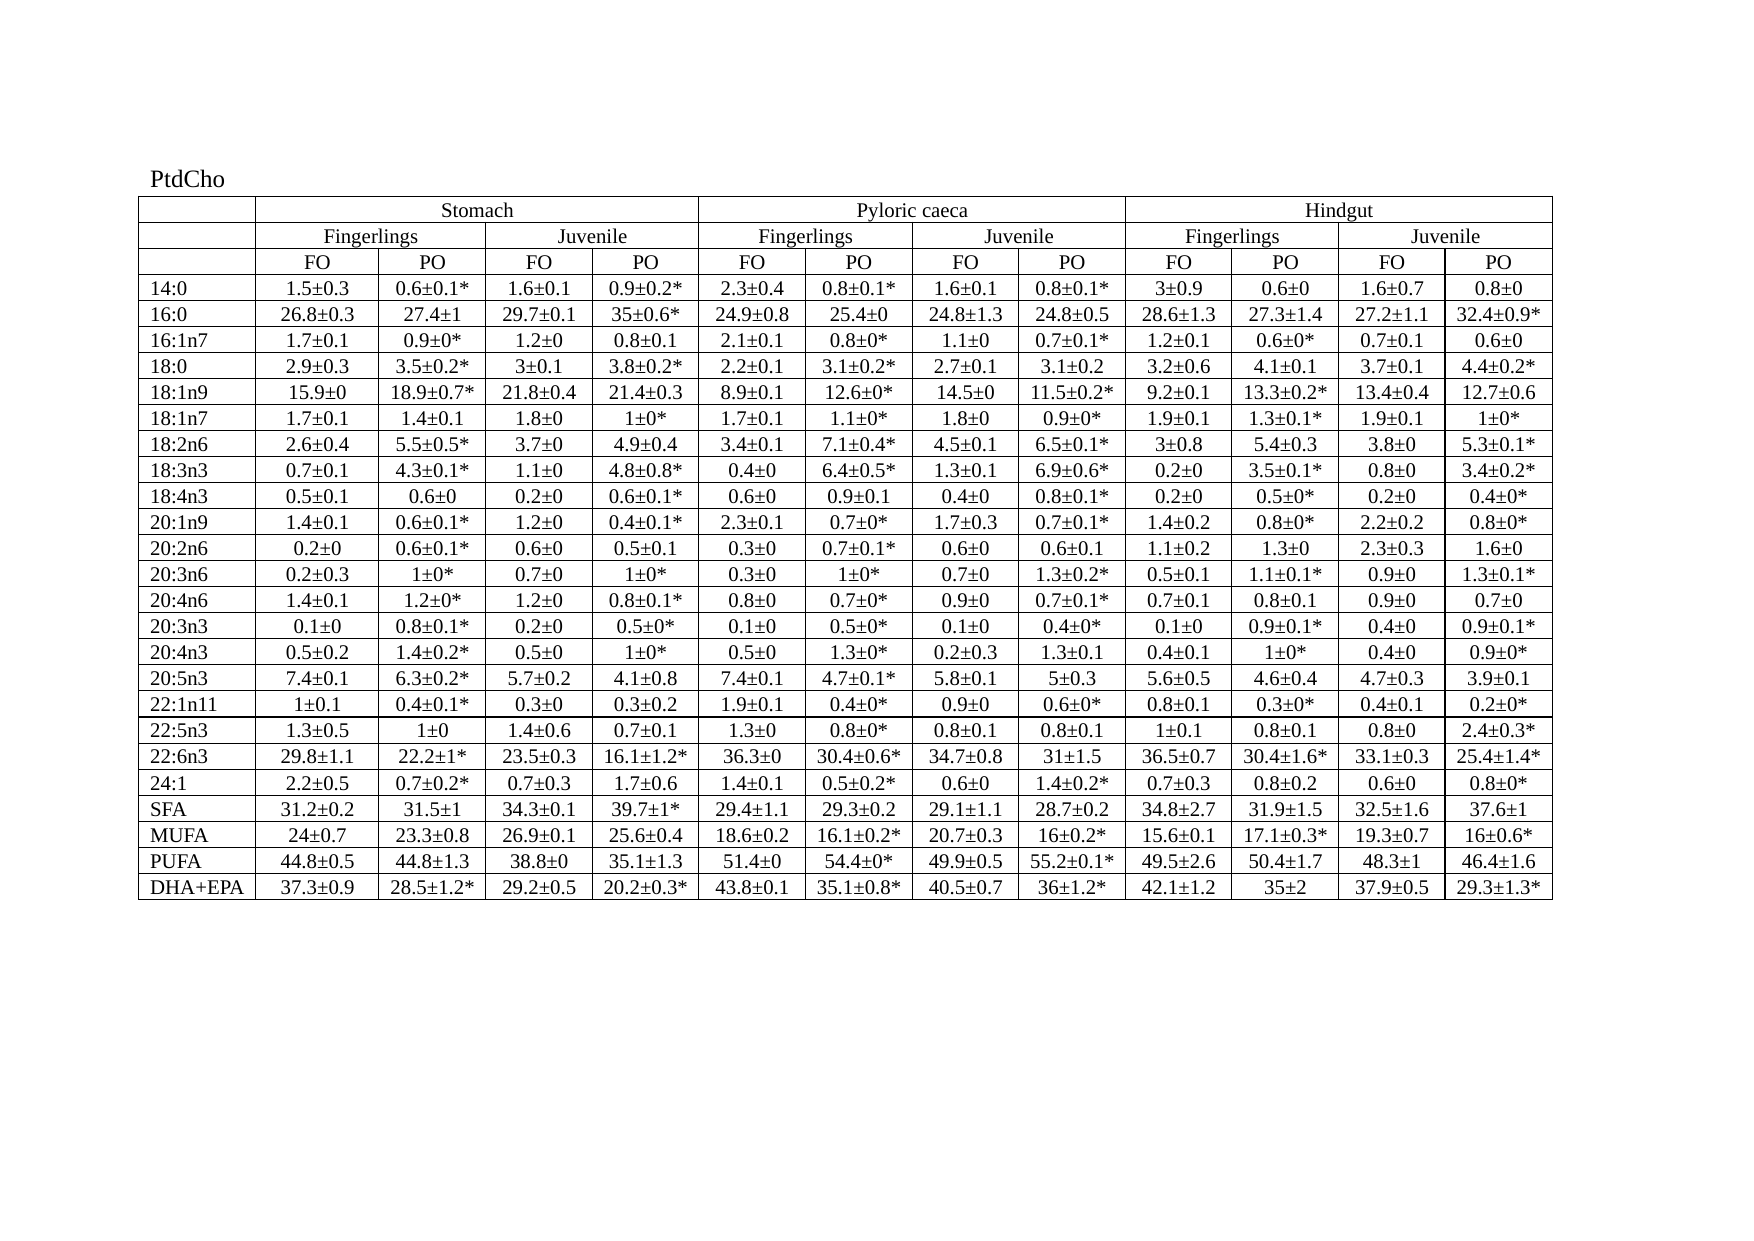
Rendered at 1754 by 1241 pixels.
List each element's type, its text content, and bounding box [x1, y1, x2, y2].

table_cell 0.3±0.2 [593, 691, 698, 716]
table_cell 34.7±0.8 [913, 744, 1018, 768]
table_cell 0.6±0 [379, 483, 485, 508]
table_cell 1.2±0* [379, 587, 485, 612]
table_cell 1.6±0.7 [1339, 275, 1444, 300]
table_cell 1.4±0.2* [379, 639, 485, 664]
table_cell FO [1339, 249, 1444, 274]
table_cell 34.3±0.1 [486, 796, 592, 821]
table_cell 0.3±0* [1232, 691, 1338, 716]
table_cell 0.4±0 [1339, 613, 1444, 638]
table_cell 0.8±0.1* [806, 275, 912, 300]
table_cell 13.4±0.4 [1339, 379, 1444, 404]
table_cell 40.5±0.7 [913, 874, 1018, 899]
table_cell 24.8±0.5 [1019, 301, 1125, 326]
table_cell 0.3±0 [486, 691, 592, 716]
table_cell 5±0.3 [1019, 665, 1125, 690]
table_cell 3.9±0.1 [1446, 665, 1552, 690]
table_cell 28.6±1.3 [1126, 301, 1231, 326]
table_cell 13.3±0.2* [1232, 379, 1338, 404]
table_cell 0.8±0* [1446, 770, 1552, 794]
table_header Hindgut [1126, 197, 1552, 222]
table_cell 3.2±0.6 [1126, 353, 1231, 378]
table_cell 0.9±0 [1339, 561, 1444, 586]
table_cell 0.8±0.1 [913, 718, 1018, 742]
table_cell 15.6±0.1 [1126, 822, 1231, 847]
table_cell FO [256, 249, 378, 274]
table_cell 7.1±0.4* [806, 431, 912, 456]
table_cell 1.7±0.1 [256, 327, 378, 352]
table_cell 0.4±0* [1446, 483, 1552, 508]
table_cell 37.6±1 [1446, 796, 1552, 821]
table_cell 1±0* [593, 405, 698, 430]
table_cell 1±0* [593, 639, 698, 664]
table_cell PUFA [139, 848, 255, 873]
table_cell 1.3±0 [699, 718, 805, 742]
table_cell 0.5±0.1 [593, 535, 698, 560]
table_cell 0.7±0.1* [1019, 509, 1125, 534]
table_cell 0.7±0.3 [486, 770, 592, 794]
table_cell 0.7±0 [486, 561, 592, 586]
table_cell 48.3±1 [1339, 848, 1444, 873]
table_cell 0.7±0.2* [379, 770, 485, 794]
table_cell 0.7±0 [1446, 587, 1552, 612]
table_cell 22:6n3 [139, 744, 255, 768]
table_cell PO [1446, 249, 1552, 274]
table_cell 0.5±0 [699, 639, 805, 664]
table_cell FO [486, 249, 592, 274]
table_cell 46.4±1.6 [1446, 848, 1552, 873]
table_cell 0.6±0.1* [379, 509, 485, 534]
table_cell MUFA [139, 822, 255, 847]
table_cell 32.4±0.9* [1446, 301, 1552, 326]
table_cell 6.5±0.1* [1019, 431, 1125, 456]
table_cell 29.1±1.1 [913, 796, 1018, 821]
table_cell 27.3±1.4 [1232, 301, 1338, 326]
table_cell 18:0 [139, 353, 255, 378]
table_cell 12.7±0.6 [1446, 379, 1552, 404]
table_cell 0.4±0.1* [379, 691, 485, 716]
table_cell 0.6±0 [486, 535, 592, 560]
table_cell 31.2±0.2 [256, 796, 378, 821]
table_cell 0.7±0.1* [806, 535, 912, 560]
table_cell 29.8±1.1 [256, 744, 378, 768]
table_cell 20.2±0.3* [593, 874, 698, 899]
table_cell 0.6±0* [1019, 691, 1125, 716]
table_cell 0.8±0.1 [1126, 691, 1231, 716]
table_cell 3±0.9 [1126, 275, 1231, 300]
table_cell 0.6±0.1* [379, 535, 485, 560]
table_cell 0.6±0 [1339, 770, 1444, 794]
table_cell 0.4±0* [1019, 613, 1125, 638]
table_cell 22:5n3 [139, 718, 255, 742]
table_cell 0.1±0 [913, 613, 1018, 638]
table_cell 20:3n6 [139, 561, 255, 586]
table_cell 1.2±0.1 [1126, 327, 1231, 352]
table_cell 18.6±0.2 [699, 822, 805, 847]
table_header Stomach [256, 197, 698, 222]
table_cell 1.7±0.1 [699, 405, 805, 430]
table_cell 2.3±0.3 [1339, 535, 1444, 560]
table_cell 0.6±0 [1232, 275, 1338, 300]
table_cell 5.7±0.2 [486, 665, 592, 690]
table_cell 0.6±0 [1446, 327, 1552, 352]
table_cell 0.6±0.1* [379, 275, 485, 300]
table_cell 0.8±0 [1339, 718, 1444, 742]
table_cell 0.9±0 [1339, 587, 1444, 612]
table_cell 0.7±0.1 [593, 718, 698, 742]
table_cell 4.5±0.1 [913, 431, 1018, 456]
table_cell 28.7±0.2 [1019, 796, 1125, 821]
table_cell 16.1±0.2* [806, 822, 912, 847]
table_cell Fingerlings [256, 223, 485, 248]
table_cell 0.4±0.1* [593, 509, 698, 534]
table_cell 0.8±0 [699, 587, 805, 612]
table_cell 1±0* [1446, 405, 1552, 430]
table_cell 0.7±0* [806, 587, 912, 612]
table_cell 29.3±0.2 [806, 796, 912, 821]
table_cell 1.2±0 [486, 327, 592, 352]
table_cell 20:4n6 [139, 587, 255, 612]
table_cell 3±0.8 [1126, 431, 1231, 456]
table_cell 1.9±0.1 [1126, 405, 1231, 430]
table_cell 0.3±0 [699, 535, 805, 560]
table_cell DHA+EPA [139, 874, 255, 899]
table_cell 49.5±2.6 [1126, 848, 1231, 873]
table_cell 0.9±0.2* [593, 275, 698, 300]
table_cell 1±0* [1232, 639, 1338, 664]
table_cell 1.1±0 [486, 457, 592, 482]
table_cell 1.8±0 [486, 405, 592, 430]
table_cell 3.4±0.1 [699, 431, 805, 456]
table_cell PO [1019, 249, 1125, 274]
table_cell 3.5±0.2* [379, 353, 485, 378]
table_cell 27.4±1 [379, 301, 485, 326]
table_cell 54.4±0* [806, 848, 912, 873]
table_cell PO [806, 249, 912, 274]
table_cell 2.2±0.5 [256, 770, 378, 794]
table_cell 0.9±0* [379, 327, 485, 352]
table_cell 21.8±0.4 [486, 379, 592, 404]
table_cell 1.8±0 [913, 405, 1018, 430]
table_cell 4.6±0.4 [1232, 665, 1338, 690]
table_cell 5.6±0.5 [1126, 665, 1231, 690]
table_cell 42.1±1.2 [1126, 874, 1231, 899]
table_cell PO [593, 249, 698, 274]
table_cell 4.7±0.3 [1339, 665, 1444, 690]
table_cell 0.8±0* [806, 718, 912, 742]
table_header [139, 197, 255, 222]
table_cell 15.9±0 [256, 379, 378, 404]
table_cell 0.8±0.1 [1019, 718, 1125, 742]
table_cell 0.4±0 [1339, 639, 1444, 664]
table_cell 16:1n7 [139, 327, 255, 352]
table_cell Juvenile [1339, 223, 1552, 248]
table_cell 0.1±0 [699, 613, 805, 638]
table_cell 18:4n3 [139, 483, 255, 508]
table_cell 17.1±0.3* [1232, 822, 1338, 847]
table_cell 20.7±0.3 [913, 822, 1018, 847]
table_cell 9.2±0.1 [1126, 379, 1231, 404]
table_cell 12.6±0* [806, 379, 912, 404]
table_cell 30.4±1.6* [1232, 744, 1338, 768]
table_cell 0.8±0.2 [1232, 770, 1338, 794]
table_cell 4.7±0.1* [806, 665, 912, 690]
table_cell 20:4n3 [139, 639, 255, 664]
table_cell 39.7±1* [593, 796, 698, 821]
table_cell 1.1±0.1* [1232, 561, 1338, 586]
table_cell 26.8±0.3 [256, 301, 378, 326]
table_cell 22.2±1* [379, 744, 485, 768]
table_cell 30.4±0.6* [806, 744, 912, 768]
table_cell 18.9±0.7* [379, 379, 485, 404]
table_cell 0.1±0 [1126, 613, 1231, 638]
table_cell 0.8±0.1* [593, 587, 698, 612]
table_cell 29.3±1.3* [1446, 874, 1552, 899]
table_cell 0.5±0.2* [806, 770, 912, 794]
table_cell 2.3±0.4 [699, 275, 805, 300]
table_cell 20:5n3 [139, 665, 255, 690]
text PtdCho [150, 162, 1604, 196]
table_cell 18:2n6 [139, 431, 255, 456]
table_cell 8.9±0.1 [699, 379, 805, 404]
table_cell 16±0.6* [1446, 822, 1552, 847]
table_cell 0.7±0.1 [256, 457, 378, 482]
table_cell 31.9±1.5 [1232, 796, 1338, 821]
table_cell 1.4±0.1 [256, 509, 378, 534]
table_cell 1.9±0.1 [1339, 405, 1444, 430]
table_cell 35±2 [1232, 874, 1338, 899]
table_cell Fingerlings [699, 223, 912, 248]
table_cell 0.6±0 [913, 535, 1018, 560]
table_cell 1±0* [593, 561, 698, 586]
table_cell 5.3±0.1* [1446, 431, 1552, 456]
table_cell 0.8±0.1* [1019, 275, 1125, 300]
table_cell 0.2±0 [1126, 483, 1231, 508]
table_cell 21.4±0.3 [593, 379, 698, 404]
table_cell [139, 249, 255, 274]
table_cell 1.9±0.1 [699, 691, 805, 716]
table_cell 0.5±0.1 [256, 483, 378, 508]
table_cell [139, 223, 255, 248]
table_cell 7.4±0.1 [256, 665, 378, 690]
table_cell 50.4±1.7 [1232, 848, 1338, 873]
table_cell 0.7±0.1 [1126, 587, 1231, 612]
table_cell 0.4±0* [806, 691, 912, 716]
table_cell 1.1±0.2 [1126, 535, 1231, 560]
table_cell 1±0 [379, 718, 485, 742]
table_cell FO [699, 249, 805, 274]
table_cell 18:3n3 [139, 457, 255, 482]
table_cell 6.3±0.2* [379, 665, 485, 690]
table_cell 0.9±0* [1019, 405, 1125, 430]
table_cell 1.4±0.1 [699, 770, 805, 794]
table_cell 36.3±0 [699, 744, 805, 768]
table_cell 35±0.6* [593, 301, 698, 326]
table_cell 1.1±0* [806, 405, 912, 430]
table_cell 22:1n11 [139, 691, 255, 716]
table_cell 0.2±0 [486, 613, 592, 638]
table_cell 23.3±0.8 [379, 822, 485, 847]
table_cell Fingerlings [1126, 223, 1338, 248]
table_cell FO [1126, 249, 1231, 274]
table_cell 0.8±0* [806, 327, 912, 352]
table_cell 0.5±0 [486, 639, 592, 664]
table_cell 1.2±0 [486, 587, 592, 612]
table_cell 3.7±0 [486, 431, 592, 456]
table_cell 31.5±1 [379, 796, 485, 821]
table_cell 3±0.1 [486, 353, 592, 378]
table_cell Juvenile [913, 223, 1125, 248]
table_cell 25.6±0.4 [593, 822, 698, 847]
table_cell 4.9±0.4 [593, 431, 698, 456]
table_header Pyloric caeca [699, 197, 1125, 222]
table_cell 1.3±0.2* [1019, 561, 1125, 586]
table_cell 1.3±0.1 [913, 457, 1018, 482]
table_cell SFA [139, 796, 255, 821]
table_cell 0.7±0.3 [1126, 770, 1231, 794]
table_cell 16±0.2* [1019, 822, 1125, 847]
table_cell 0.2±0.3 [913, 639, 1018, 664]
table_cell 0.7±0.1* [1019, 587, 1125, 612]
table_cell 3.5±0.1* [1232, 457, 1338, 482]
table_cell 34.8±2.7 [1126, 796, 1231, 821]
table_cell 0.3±0 [699, 561, 805, 586]
table_cell 11.5±0.2* [1019, 379, 1125, 404]
table_cell 0.2±0* [1446, 691, 1552, 716]
table_cell 19.3±0.7 [1339, 822, 1444, 847]
table_cell 44.8±0.5 [256, 848, 378, 873]
table_cell 1.2±0 [486, 509, 592, 534]
table_cell 16:0 [139, 301, 255, 326]
table_cell 1.3±0.1* [1446, 561, 1552, 586]
table_cell 1.3±0.1* [1232, 405, 1338, 430]
table_cell 31±1.5 [1019, 744, 1125, 768]
table_cell 3.8±0.2* [593, 353, 698, 378]
table_cell 23.5±0.3 [486, 744, 592, 768]
table_cell 0.1±0 [256, 613, 378, 638]
table_cell 1±0* [379, 561, 485, 586]
table_cell 24±0.7 [256, 822, 378, 847]
table_cell 4.3±0.1* [379, 457, 485, 482]
table_cell 32.5±1.6 [1339, 796, 1444, 821]
table_cell 43.8±0.1 [699, 874, 805, 899]
table_cell 0.7±0* [806, 509, 912, 534]
table_cell 0.6±0 [913, 770, 1018, 794]
table_cell 4.1±0.1 [1232, 353, 1338, 378]
table_cell 0.8±0* [1232, 509, 1338, 534]
table_cell 55.2±0.1* [1019, 848, 1125, 873]
table_cell 37.3±0.9 [256, 874, 378, 899]
table_cell 3.7±0.1 [1339, 353, 1444, 378]
table_cell 2.9±0.3 [256, 353, 378, 378]
table_cell 1.6±0.1 [486, 275, 592, 300]
table_cell 1±0* [806, 561, 912, 586]
table_cell 0.5±0.1 [1126, 561, 1231, 586]
table_cell 0.9±0.1 [806, 483, 912, 508]
table_cell 24:1 [139, 770, 255, 794]
table_cell 16.1±1.2* [593, 744, 698, 768]
table_cell Juvenile [486, 223, 698, 248]
table_cell 2.1±0.1 [699, 327, 805, 352]
table_cell 36±1.2* [1019, 874, 1125, 899]
table_cell 0.6±0.1* [593, 483, 698, 508]
table_cell 20:1n9 [139, 509, 255, 534]
table_cell 20:3n3 [139, 613, 255, 638]
table_cell 1±0.1 [1126, 718, 1231, 742]
table_cell 0.9±0* [1446, 639, 1552, 664]
table_cell 29.2±0.5 [486, 874, 592, 899]
table_cell 0.8±0.1 [1232, 587, 1338, 612]
table_cell 38.8±0 [486, 848, 592, 873]
table_cell 5.8±0.1 [913, 665, 1018, 690]
table_cell 0.7±0.1 [1339, 327, 1444, 352]
table_cell 0.2±0.3 [256, 561, 378, 586]
table_cell 3.1±0.2 [1019, 353, 1125, 378]
table_cell 3.4±0.2* [1446, 457, 1552, 482]
table_cell PO [1232, 249, 1338, 274]
table_cell 26.9±0.1 [486, 822, 592, 847]
table_cell 1.4±0.6 [486, 718, 592, 742]
table_cell 0.8±0.1 [593, 327, 698, 352]
table_cell 0.6±0.1 [1019, 535, 1125, 560]
table_cell 1.3±0.1 [1019, 639, 1125, 664]
table_cell 2.4±0.3* [1446, 718, 1552, 742]
table_cell 0.9±0.1* [1232, 613, 1338, 638]
table_cell 1.7±0.6 [593, 770, 698, 794]
table_cell 5.5±0.5* [379, 431, 485, 456]
table_cell 6.9±0.6* [1019, 457, 1125, 482]
table_cell 7.4±0.1 [699, 665, 805, 690]
table_cell 1.4±0.2* [1019, 770, 1125, 794]
table_cell 4.4±0.2* [1446, 353, 1552, 378]
table_cell 25.4±0 [806, 301, 912, 326]
table_cell 37.9±0.5 [1339, 874, 1444, 899]
table_cell 29.4±1.1 [699, 796, 805, 821]
table_cell 4.1±0.8 [593, 665, 698, 690]
table_cell 51.4±0 [699, 848, 805, 873]
table_cell 0.5±0.2 [256, 639, 378, 664]
table_cell 0.5±0* [1232, 483, 1338, 508]
table_cell 1.4±0.2 [1126, 509, 1231, 534]
table_cell 0.4±0.1 [1339, 691, 1444, 716]
table_cell 0.4±0 [913, 483, 1018, 508]
table_cell 0.9±0 [913, 691, 1018, 716]
table_cell 0.2±0 [486, 483, 592, 508]
table_cell 3.8±0 [1339, 431, 1444, 456]
table_cell 24.8±1.3 [913, 301, 1018, 326]
table_cell 14:0 [139, 275, 255, 300]
table_cell 35.1±1.3 [593, 848, 698, 873]
table_cell 14.5±0 [913, 379, 1018, 404]
table_cell 0.8±0.1* [1019, 483, 1125, 508]
table_cell 0.8±0 [1339, 457, 1444, 482]
table_cell 2.2±0.1 [699, 353, 805, 378]
table_cell 0.2±0 [1126, 457, 1231, 482]
table_cell 18:1n9 [139, 379, 255, 404]
table_cell 20:2n6 [139, 535, 255, 560]
table_cell 1.7±0.3 [913, 509, 1018, 534]
table_cell 24.9±0.8 [699, 301, 805, 326]
table_cell 0.9±0 [913, 587, 1018, 612]
table_cell 0.7±0 [913, 561, 1018, 586]
table_cell 1.6±0 [1446, 535, 1552, 560]
table_cell 27.2±1.1 [1339, 301, 1444, 326]
table_cell 1±0.1 [256, 691, 378, 716]
table_cell 2.2±0.2 [1339, 509, 1444, 534]
table_cell PO [379, 249, 485, 274]
table_cell 0.4±0.1 [1126, 639, 1231, 664]
table_cell 0.8±0.1* [379, 613, 485, 638]
table_cell 0.5±0* [593, 613, 698, 638]
table_cell 5.4±0.3 [1232, 431, 1338, 456]
table_cell 1.3±0* [806, 639, 912, 664]
table_cell 1.7±0.1 [256, 405, 378, 430]
table_cell 35.1±0.8* [806, 874, 912, 899]
table_cell 49.9±0.5 [913, 848, 1018, 873]
table_cell 1.3±0.5 [256, 718, 378, 742]
table_cell 18:1n7 [139, 405, 255, 430]
table_cell 28.5±1.2* [379, 874, 485, 899]
table_cell FO [913, 249, 1018, 274]
table_cell 2.7±0.1 [913, 353, 1018, 378]
table_cell 4.8±0.8* [593, 457, 698, 482]
table_cell 0.2±0 [256, 535, 378, 560]
table_cell 1.1±0 [913, 327, 1018, 352]
table_cell 2.6±0.4 [256, 431, 378, 456]
table_cell 0.5±0* [806, 613, 912, 638]
table_cell 33.1±0.3 [1339, 744, 1444, 768]
table_cell 36.5±0.7 [1126, 744, 1231, 768]
table_cell 0.8±0* [1446, 509, 1552, 534]
table_cell 1.4±0.1 [256, 587, 378, 612]
table_cell 0.2±0 [1339, 483, 1444, 508]
table_cell 1.6±0.1 [913, 275, 1018, 300]
table_cell 25.4±1.4* [1446, 744, 1552, 768]
table_cell 2.3±0.1 [699, 509, 805, 534]
table_cell 0.6±0* [1232, 327, 1338, 352]
table_cell 0.6±0 [699, 483, 805, 508]
table_cell 0.7±0.1* [1019, 327, 1125, 352]
table_cell 0.8±0.1 [1232, 718, 1338, 742]
table_cell 6.4±0.5* [806, 457, 912, 482]
table_cell 1.3±0 [1232, 535, 1338, 560]
table_cell 0.9±0.1* [1446, 613, 1552, 638]
table_cell 1.4±0.1 [379, 405, 485, 430]
table_cell 0.4±0 [699, 457, 805, 482]
table_cell 3.1±0.2* [806, 353, 912, 378]
table_cell 1.5±0.3 [256, 275, 378, 300]
table_cell 44.8±1.3 [379, 848, 485, 873]
table_cell 0.8±0 [1446, 275, 1552, 300]
table_cell 29.7±0.1 [486, 301, 592, 326]
